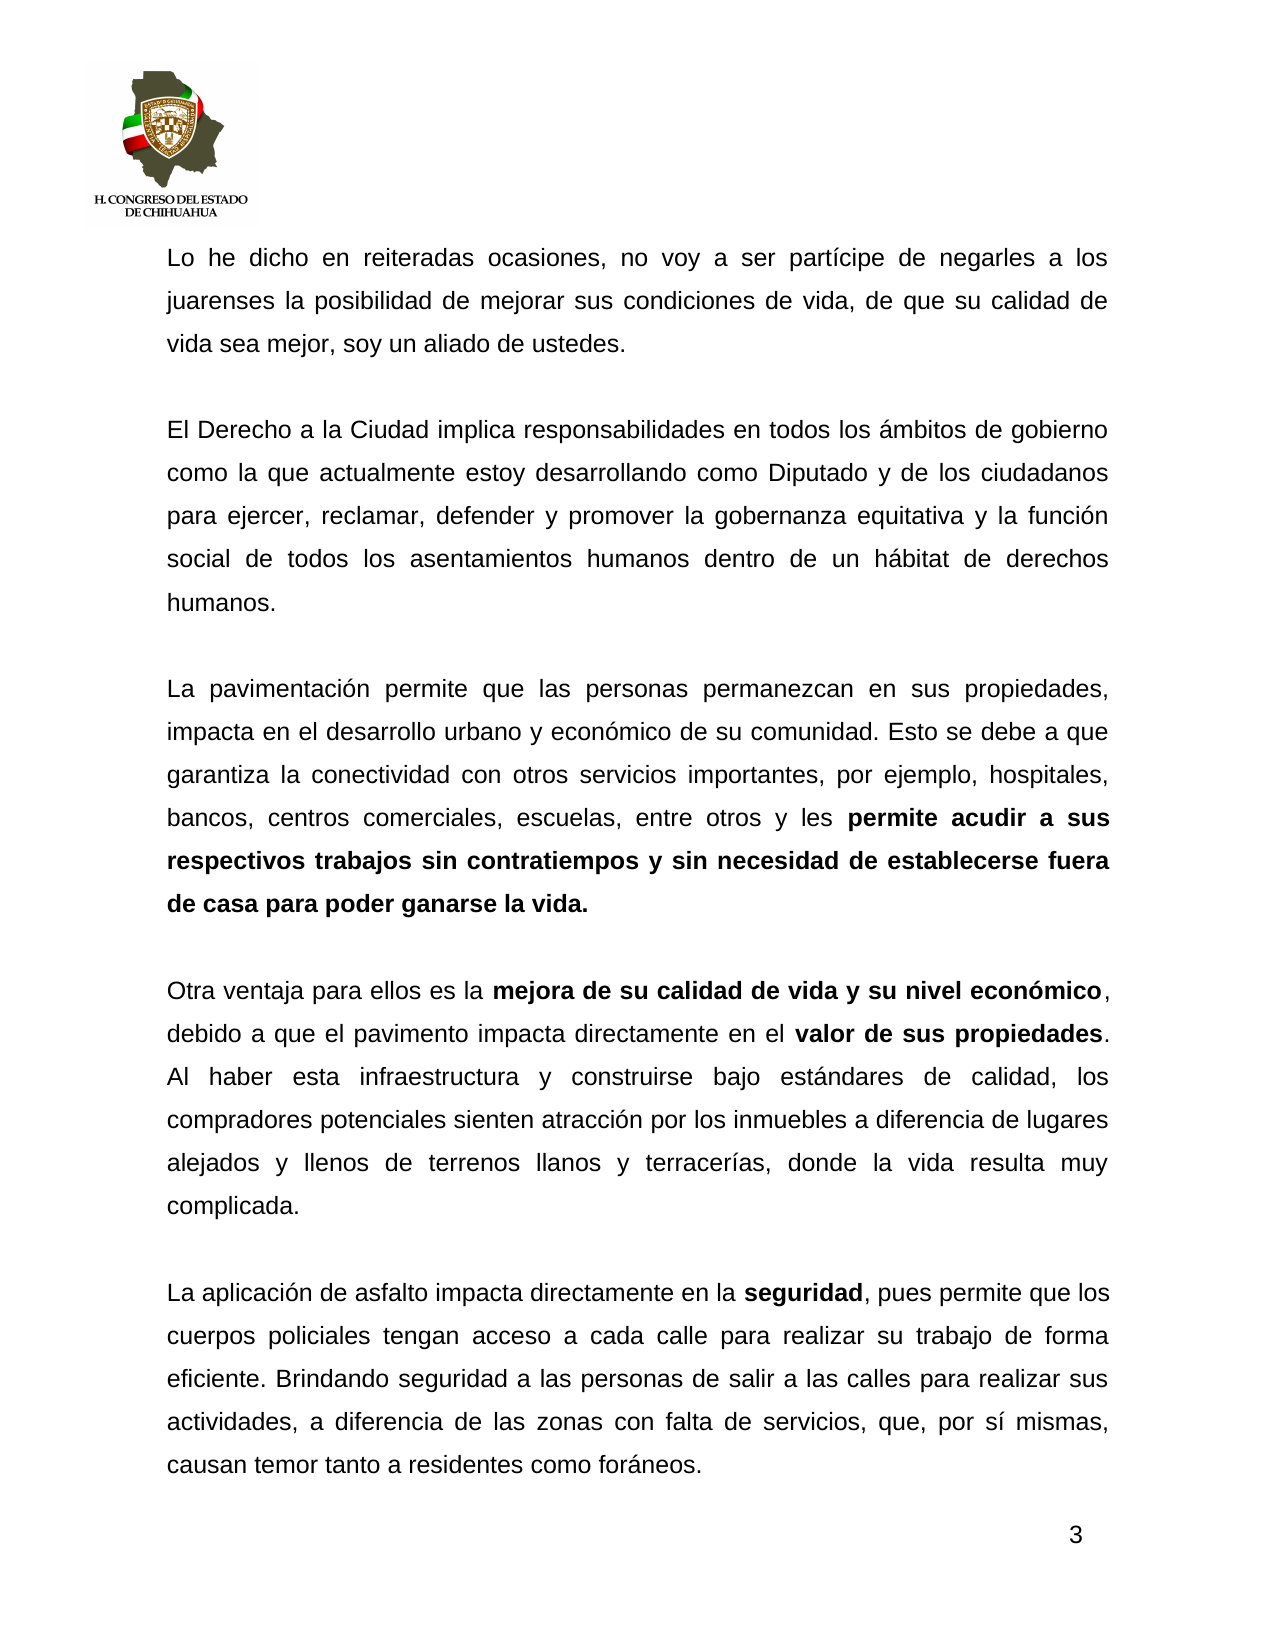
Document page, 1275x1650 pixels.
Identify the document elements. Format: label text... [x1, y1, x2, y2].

text La aplicación de asfalto impacta directamente en la seguridad, pues permite que los cuerpos policiales tengan acceso a cada calle para realizar su trabajo de forma eficiente. Brindando seguridad a las personas de salir a las calles para realizar sus actividades, a diferencia de las zonas con falta de servicios, que, por sí mismas, causan temor tanto a residentes como foráneos. [167, 1277, 1110, 1479]
text Lo he dicho en reiteradas ocasiones, no voy a ser partícipe de negarles a los juarenses la posibilidad de mejorar sus condiciones de vida, de que su calidad de vida sea mejor, soy un aliado de ustedes. [167, 242, 1110, 357]
text El Derecho a la Ciudad implica responsabilidades en todos los ámbitos de gobierno como la que actualmente estoy desarrollando como Diputado y de los ciudadanos para ejercer, reclamar, defender y promover la gobernanza equitativa y la función social de todos los asentamientos humanos dentro de un hábitat de derechos humanos. [167, 415, 1110, 616]
text Otra ventaja para ellos es la mejora de su calidad de vida y su nivel económico, debido a que el pavimento impacta directamente en el valor de sus propiedades. Al haber esta infraestructura y construirse bajo estándares de calidad, los compradores potenciales sienten atracción por los inmuebles a diferencia de lugares alejados y llenos de terrenos llanos y terracerías, donde la vida resulta muy complicada. [167, 976, 1110, 1220]
text La pavimentación permite que las personas permanezcan en sus propiedades, impacta en el desarrollo urbano y económico de su comunidad. Esto se debe a que garantiza la conectividad con otros servicios importantes, por ejemplo, hospitales, bancos, centros comerciales, escuelas, entre otros y les permite acudir a sus respectivos trabajos sin contratiempos y sin necesidad de establecerse fuera de casa para poder ganarse la vida. [167, 674, 1110, 918]
picture [84, 61, 258, 229]
